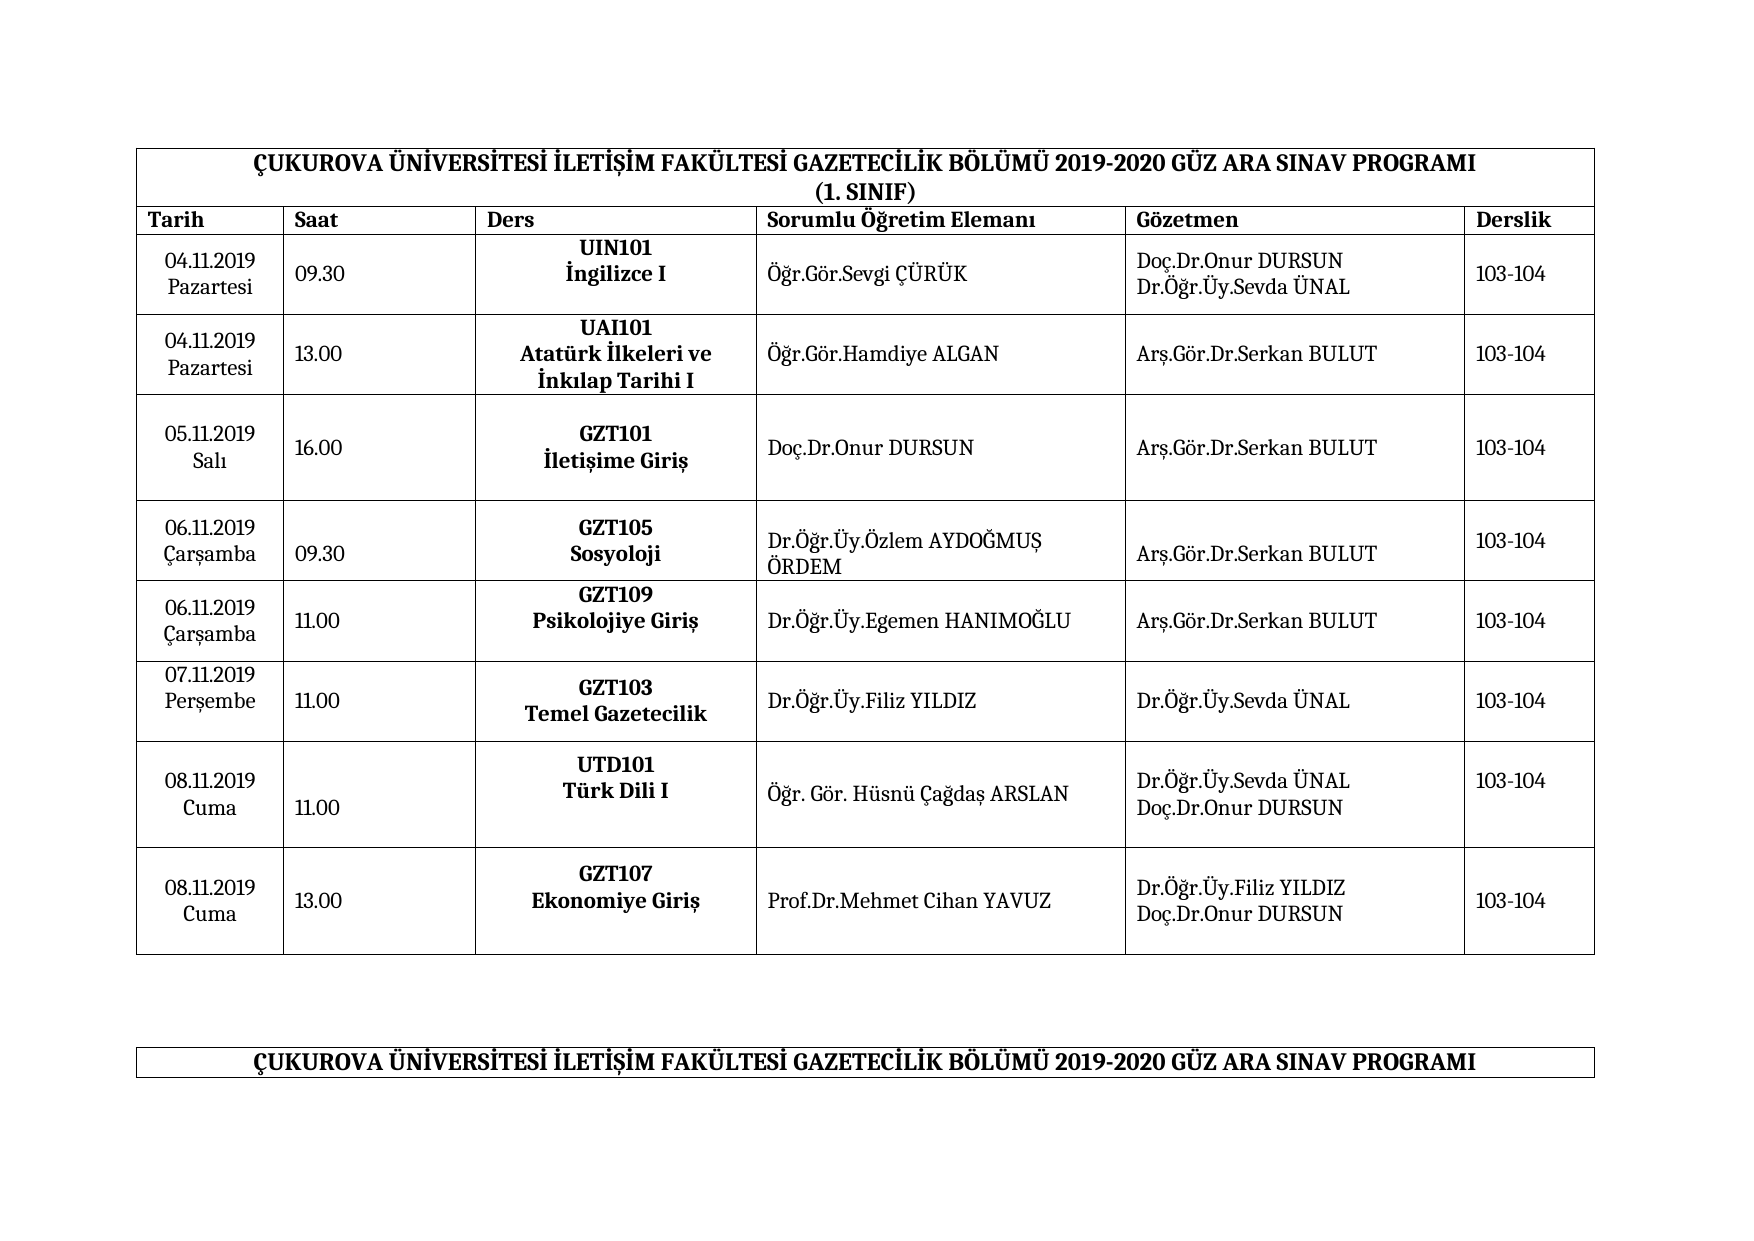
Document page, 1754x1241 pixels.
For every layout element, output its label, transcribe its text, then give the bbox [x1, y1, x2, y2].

table_cell 04.11.2019 Pazartesi [137, 315, 283, 394]
table_cell [476, 501, 756, 580]
table_header ÇUKUROVA ÜNİVERSİTESİ İLETİŞİM FAKÜLTESİ GAZETECİLİK BÖLÜMÜ 2019-2020 GÜZ ARA SINAV PROGRAMI (1. SINIF) [137, 149, 1594, 206]
table_cell 09.30 [284, 235, 475, 314]
table_cell 103-104 [1465, 742, 1594, 847]
table_cell Arş.Gör.Dr.Serkan BULUT [1126, 395, 1464, 500]
table_cell 06.11.2019 Çarşamba [137, 501, 283, 580]
table_cell Dr.Öğr.Üy.Sevda ÜNAL [1126, 662, 1464, 741]
table_cell Derslik [1465, 207, 1594, 233]
table_cell 08.11.2019 Cuma [137, 742, 283, 847]
table_cell 16.00 [284, 395, 475, 500]
table_cell Sorumlu Öğretim Elemanı [757, 207, 1125, 233]
table_cell Saat [284, 207, 475, 233]
table_cell Dr.Öğr.Üy.Filiz YILDIZ [757, 662, 1125, 741]
table_cell Arş.Gör.Dr.Serkan BULUT [1126, 315, 1464, 394]
table_cell 04.11.2019 Pazartesi [137, 235, 283, 314]
table_cell 05.11.2019 Salı [137, 395, 283, 500]
table_cell [476, 848, 756, 953]
table_cell 11.00 [284, 581, 475, 661]
table_cell Öğr.Gör.Sevgi ÇÜRÜK [757, 235, 1125, 314]
table_cell 13.00 [284, 848, 475, 953]
table_cell Ders [476, 207, 756, 233]
table_cell 103-104 [1465, 662, 1594, 741]
table_cell Dr.Öğr.Üy.Sevda ÜNAL Doç.Dr.Onur DURSUN [1126, 742, 1464, 847]
table_cell Prof.Dr.Mehmet Cihan YAVUZ [757, 848, 1125, 953]
table_cell 11.00 [284, 662, 475, 741]
table_cell [476, 662, 756, 741]
table_cell Arş.Gör.Dr.Serkan BULUT [1126, 581, 1464, 661]
table_cell 07.11.2019 Perşembe [137, 662, 283, 741]
table_cell 103-104 [1465, 501, 1594, 580]
table_cell 06.11.2019 Çarşamba [137, 581, 283, 661]
table_cell Dr.Öğr.Üy.Egemen HANIMOĞLU [757, 581, 1125, 661]
table_cell Doç.Dr.Onur DURSUN [757, 395, 1125, 500]
table_cell 11.00 [284, 742, 475, 847]
table_cell Öğr.Gör.Hamdiye ALGAN [757, 315, 1125, 394]
table_cell [476, 742, 756, 847]
table_cell 103-104 [1465, 395, 1594, 500]
table_cell Dr.Öğr.Üy.Özlem AYDOĞMUŞ ÖRDEM [757, 501, 1125, 580]
table_cell 103-104 [1465, 315, 1594, 394]
table_cell 103-104 [1465, 235, 1594, 314]
table_cell 09.30 [284, 501, 475, 580]
table_cell GZT109 Psikolojiye Giriş [476, 581, 756, 661]
table_cell 103-104 [1465, 848, 1594, 953]
table_cell Dr.Öğr.Üy.Filiz YILDIZ Doç.Dr.Onur DURSUN [1126, 848, 1464, 953]
table_cell Gözetmen [1126, 207, 1464, 233]
table_cell Öğr. Gör. Hüsnü Çağdaş ARSLAN [757, 742, 1125, 847]
table_cell 103-104 [1465, 581, 1594, 661]
table_cell Doç.Dr.Onur DURSUN Dr.Öğr.Üy.Sevda ÜNAL [1126, 235, 1464, 314]
table_cell UIN101 İngilizce I [476, 235, 756, 314]
table_cell [476, 315, 756, 394]
table_cell GZT101 İletişime Giriş [476, 395, 756, 500]
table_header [137, 1048, 1594, 1077]
table_cell 13.00 [284, 315, 475, 394]
table_cell Tarih [137, 207, 283, 233]
table_cell 08.11.2019 Cuma [137, 848, 283, 953]
table_cell Arş.Gör.Dr.Serkan BULUT [1126, 501, 1464, 580]
